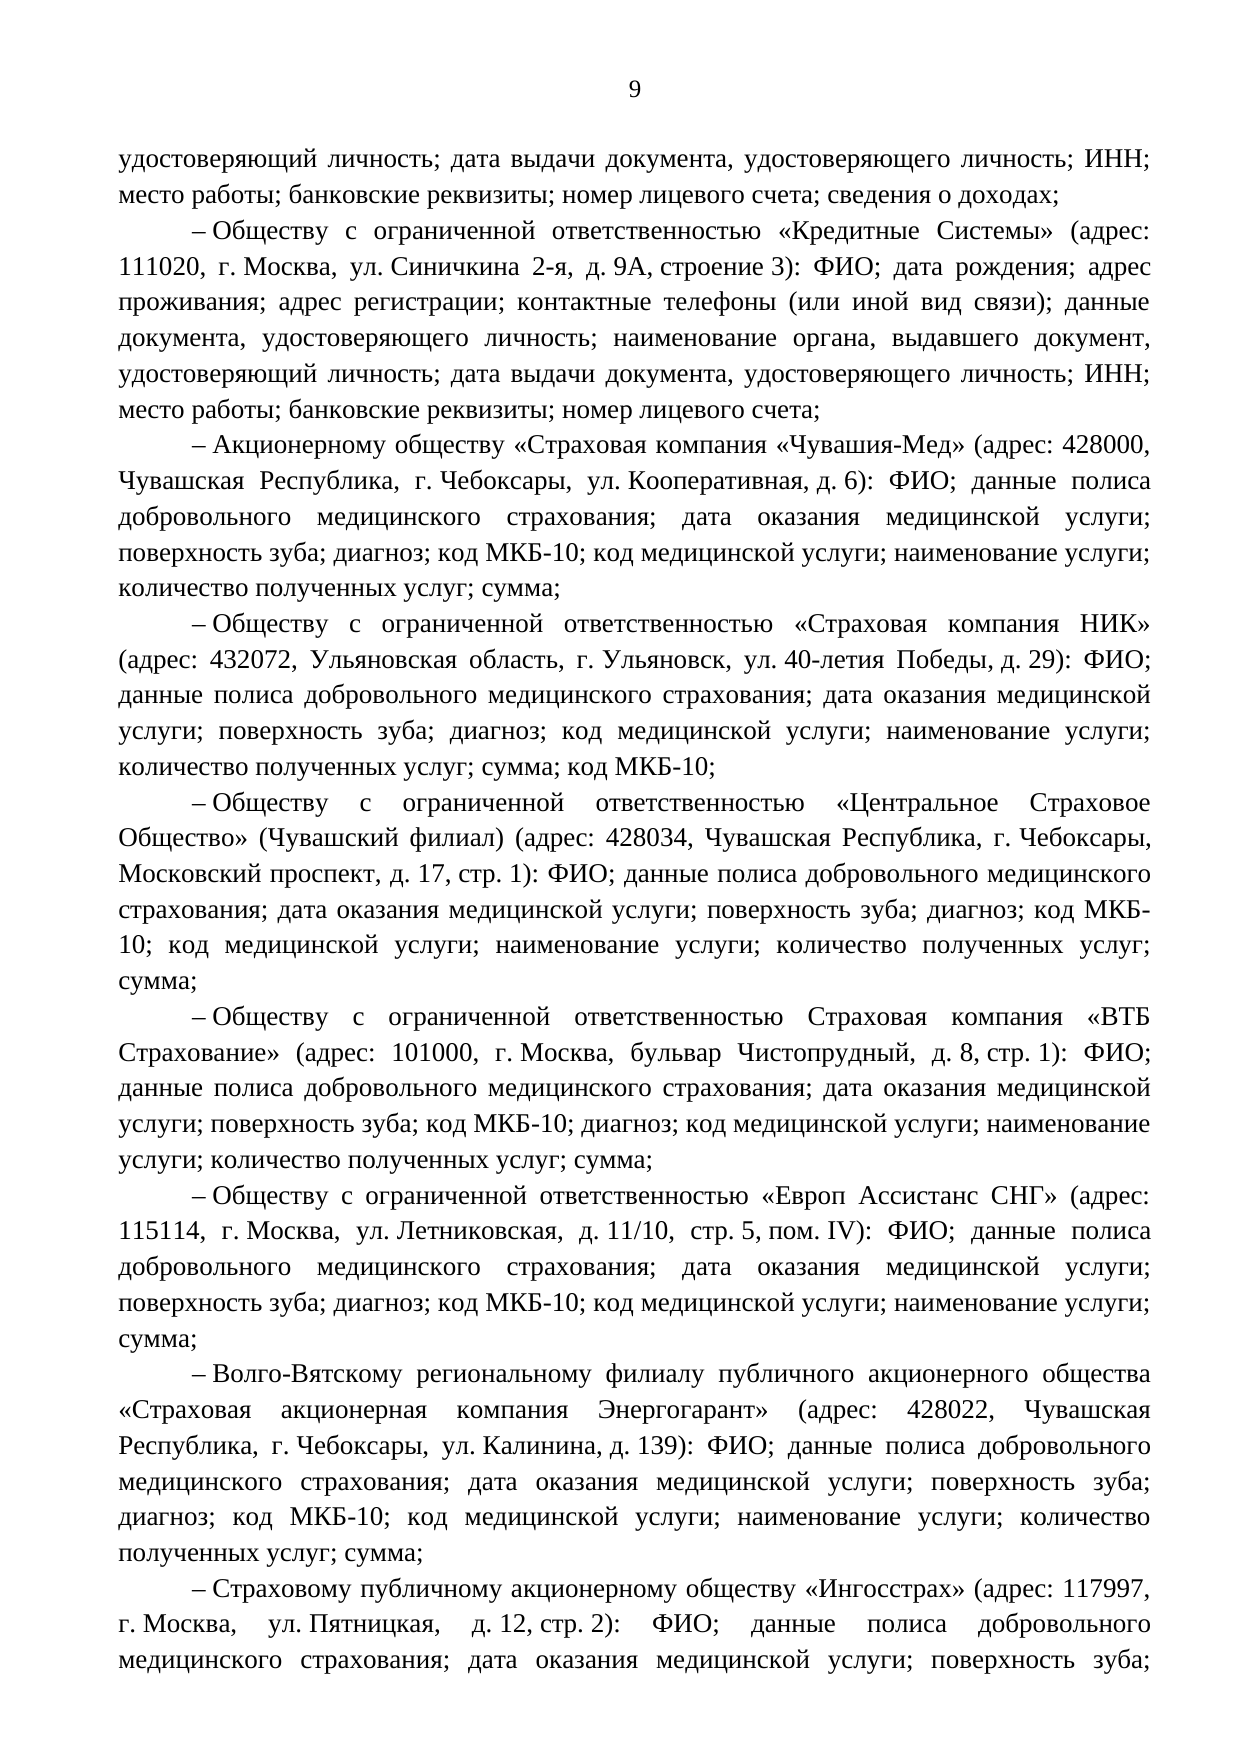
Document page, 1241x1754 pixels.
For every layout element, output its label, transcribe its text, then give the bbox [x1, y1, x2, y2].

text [118, 1572, 1152, 1674]
text Волго-Вятскому региональному филиалу публичного акционерного общества «Страховая акционерная компания Энергогарант» (адрес: 428022, Чувашская Республика, г. Чебоксары, ул. Калинина, д. 139): ФИО; данные полиса добровольного медицинского страхования; дата оказания медицинской услуги; поверхность зуба; диагноз; код МКБ-10; код медицинской услуги; наименование услуги; количество полученных услуг; сумма; [118, 1357, 1152, 1567]
text Акционерному обществу «Страховая компания «Чувашия-Мед» (адрес: 428000, Чувашская Республика, г. Чебоксары, ул. Кооперативная, д. 6): ФИО; данные полиса добровольного медицинского страхования; дата оказания медицинской услуги; поверхность зуба; диагноз; код МКБ-10; код медицинской услуги; наименование услуги; количество полученных услуг; сумма; [118, 428, 1152, 602]
text Обществу с ограниченной ответственностью «Кредитные Системы» (адрес: 111020, г. Москва, ул. Синичкина 2-я, д. 9А, строение 3): ФИО; дата рождения; адрес проживания; адрес регистрации; контактные телефоны (или иной вид связи); данные документа, удостоверяющего личность; наименование органа, выдавшего документ, удостоверяющий личность; дата выдачи документа, удостоверяющего личность; ИНН; место работы; банковские реквизиты; номер лицевого счета; [118, 214, 1152, 424]
text Обществу с ограниченной ответственностью «Центральное Страховое Общество» (Чувашский филиал) (адрес: 428034, Чувашская Республика, г. Чебоксары, Московский проспект, д. 17, стр. 1): ФИО; данные полиса добровольного медицинского страхования; дата оказания медицинской услуги; поверхность зуба; диагноз; код МКБ-10; код медицинской услуги; наименование услуги; количество полученных услуг; сумма; [118, 786, 1152, 996]
text Обществу с ограниченной ответственностью «Страховая компания НИК» (адрес: 432072, Ульяновская область, г. Ульяновск, ул. 40-летия Победы, д. 29): ФИО; данные полиса добровольного медицинского страхования; дата оказания медицинской услуги; поверхность зуба; диагноз; код медицинской услуги; наименование услуги; количество полученных услуг; сумма; код МКБ-10; [118, 607, 1152, 781]
text Обществу с ограниченной ответственностью Страховая компания «ВТБ Страхование» (адрес: 101000, г. Москва, бульвар Чистопрудный, д. 8, стр. 1): ФИО; данные полиса добровольного медицинского страхования; дата оказания медицинской услуги; поверхность зуба; код МКБ-10; диагноз; код медицинской услуги; наименование услуги; количество полученных услуг; сумма; [118, 1000, 1152, 1174]
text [118, 143, 1152, 209]
text Обществу с ограниченной ответственностью «Европ Ассистанс СНГ» (адрес: 115114, г. Москва, ул. Летниковская, д. 11/10, стр. 5, пом. IV): ФИО; данные полиса добровольного медицинского страхования; дата оказания медицинской услуги; поверхность зуба; диагноз; код МКБ-10; код медицинской услуги; наименование услуги; сумма; [118, 1179, 1152, 1353]
